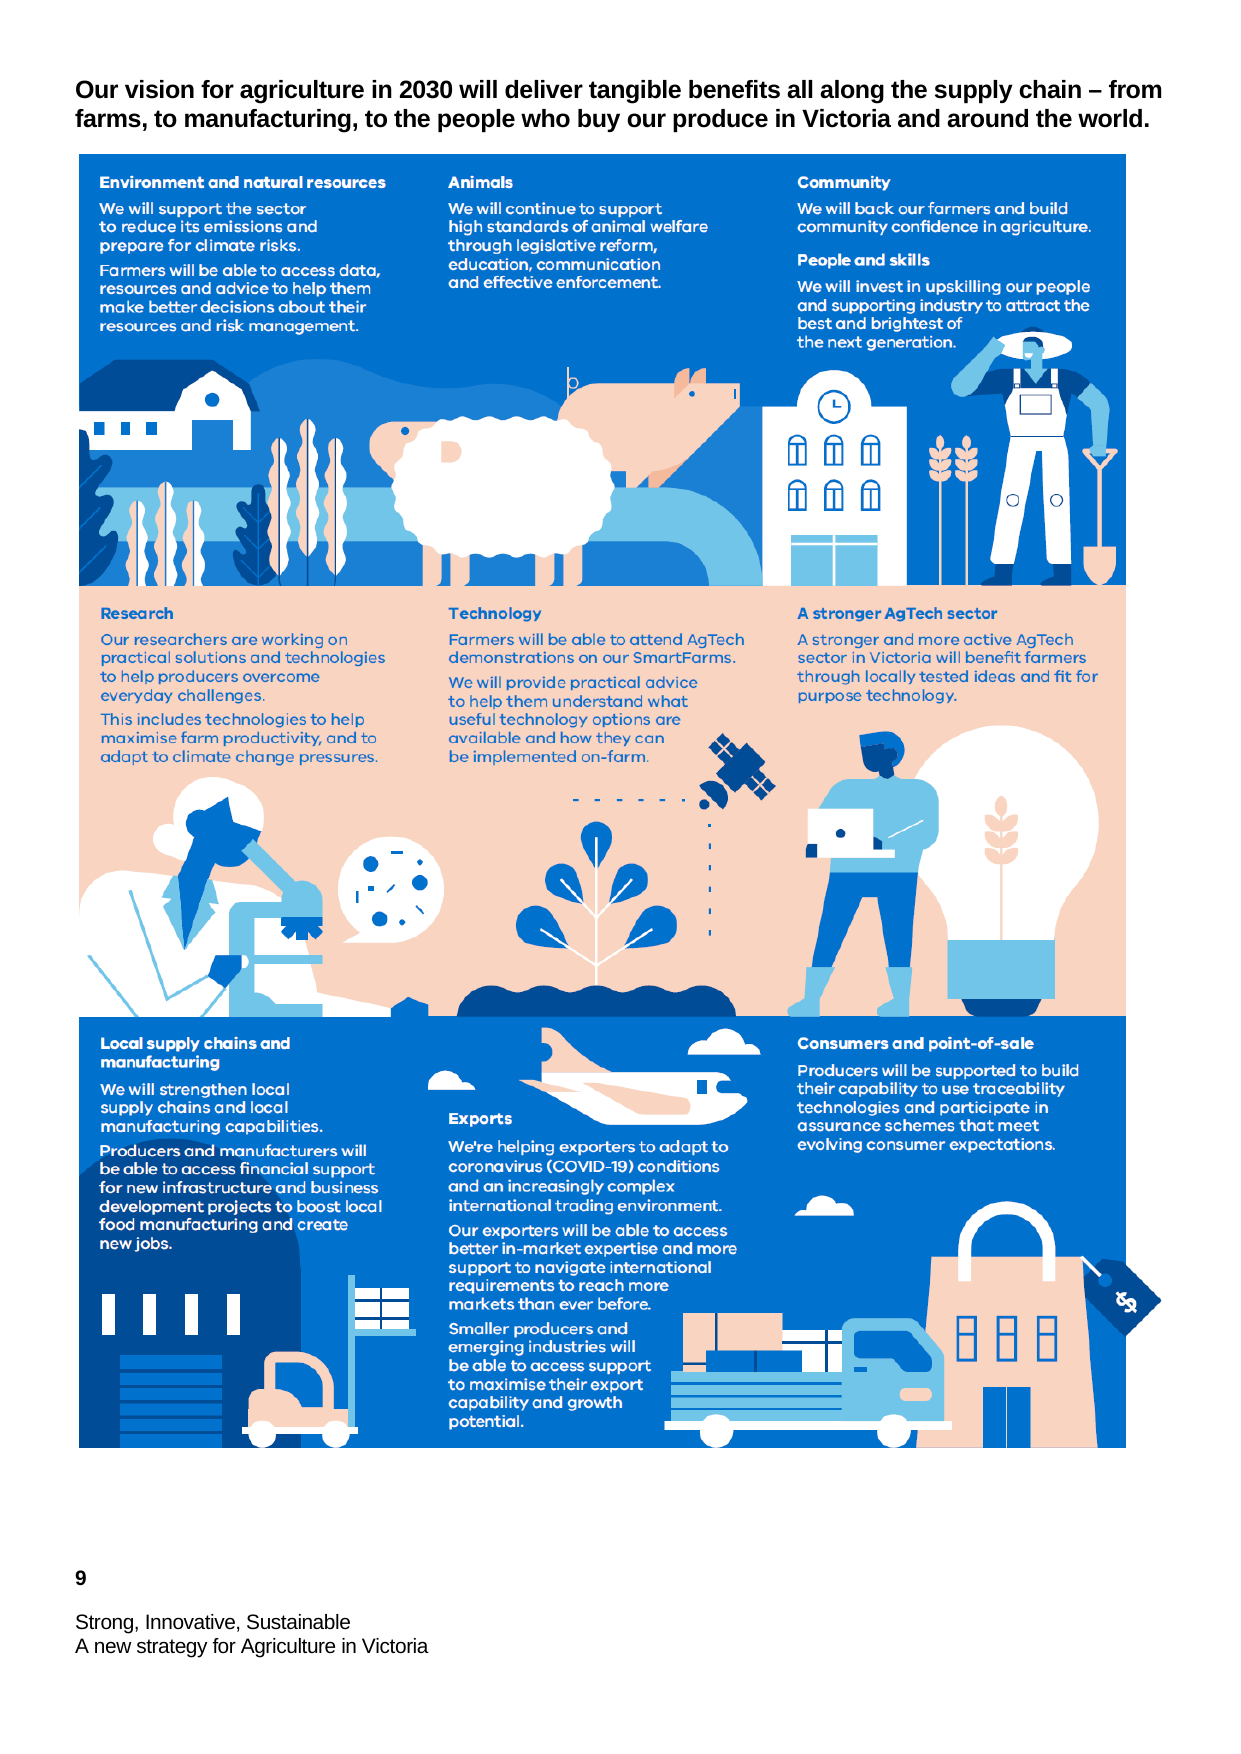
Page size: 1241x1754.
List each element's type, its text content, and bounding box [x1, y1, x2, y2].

picture [75, 153, 1166, 1451]
subtitle Our vision for agriculture in 2030 will deliver tangible benefits all along the supply chain – from farms, to manufacturing, to the people who buy our produce in Victoria and around the world. [75, 75, 1165, 132]
